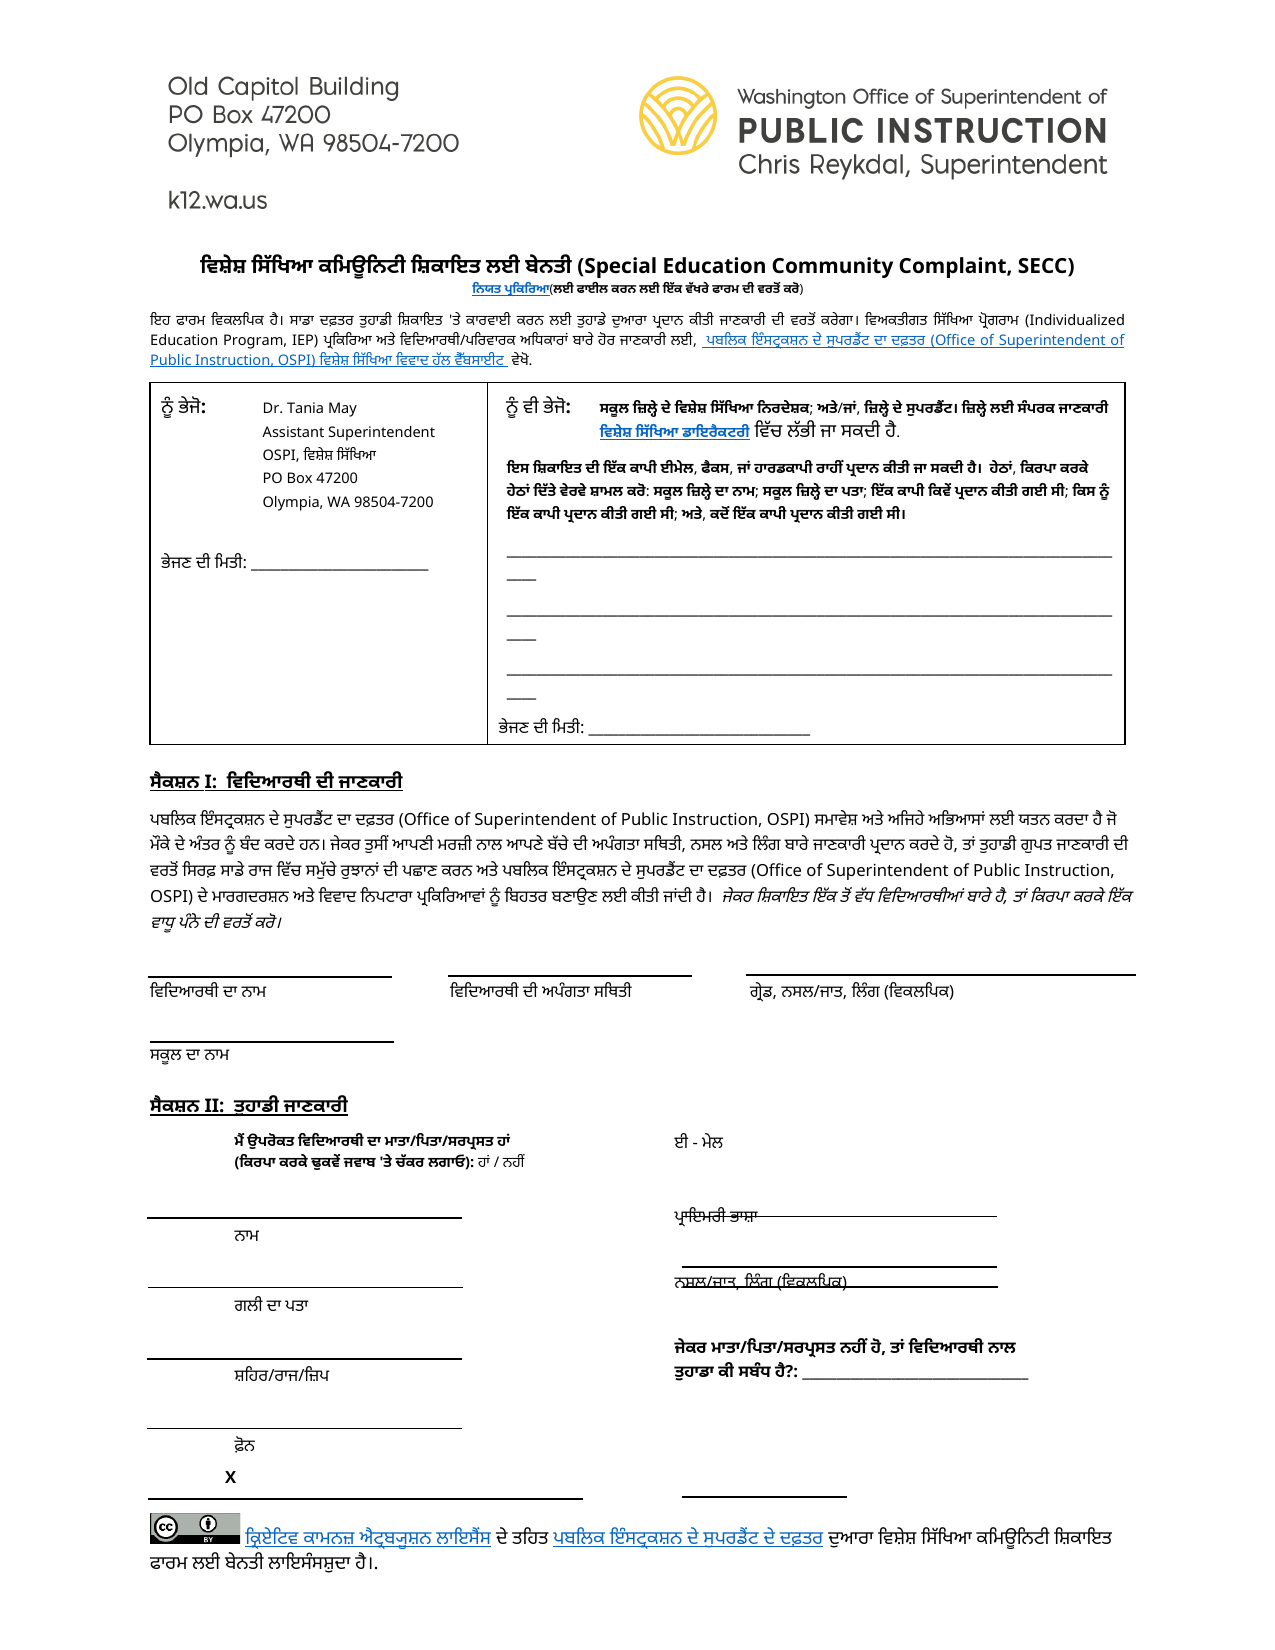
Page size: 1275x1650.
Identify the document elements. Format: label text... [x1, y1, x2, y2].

text ਸ਼ਹਿਰ/ਰਾਜ/ਜ਼ਿਪ [234, 1362, 601, 1386]
text ਸਕੂਲ ਦਾ ਨਾਮ [150, 1043, 1125, 1066]
text ਈ - ਮੇਲ [674, 1130, 1125, 1154]
text ਸੈਕਸ਼ਨ I: ਵਿਦਿਆਰਥੀ ਦੀ ਜਾਣਕਾਰੀ [150, 766, 1127, 792]
text ਵਿਸ਼ੇਸ਼ ਸਿੱਖਿਆ ਕਮਿਊਨਿਟੀ ਸ਼ਿਕਾਇਤ ਲਈ ਬੇਨਤੀ (Special Education Community Complaint, SECC) [150, 251, 1125, 279]
table_header ਨੂੰ ਵੀ ਭੇਜੋ: ਸਕੂਲ ਜ਼ਿਲ੍ਹੇ ਦੇ ਵਿਸ਼ੇਸ਼ ਸਿੱਖਿਆ ਨਿਰਦੇਸ਼ਕ; ਅਤੇ/ਜਾਂ, ਜ਼ਿਲ੍ਹੇ ਦੇ ਸੁਪਰਡੈਂਟ। ਜ਼ਿਲ੍ਹੇ ਲਈ ਸੰਪਰਕ ਜਾਣਕਾਰੀ ਵਿਸ਼ੇਸ਼ ਸਿੱਖਿਆ ਡਾਇਰੈਕਟਰੀ ਵਿੱਚ ਲੱਭੀ ਜਾ ਸਕਦੀ ਹੈ. ਇਸ ਸ਼ਿਕਾਇਤ ਦੀ ਇੱਕ ਕਾਪੀ ਈਮੇਲ, ਫੈਕਸ, ਜਾਂ ਹਾਰਡਕਾਪੀ ਰਾਹੀਂ ਪ੍ਰਦਾਨ ਕੀਤੀ ਜਾ ਸਕਦੀ ਹੈ। ਹੇਠਾਂ, ਕਿਰਪਾ ਕਰਕੇ ਹੇਠਾਂ ਦਿੱਤੇ ਵੇਰਵੇ ਸ਼ਾਮਲ ਕਰੋ: ਸਕੂਲ ਜ਼ਿਲ੍ਹੇ ਦਾ ਨਾਮ; ਸਕੂਲ ਜ਼ਿਲ੍ਹੇ ਦਾ ਪਤਾ; ਇੱਕ ਕਾਪੀ ਕਿਵੇਂ ਪ੍ਰਦਾਨ ਕੀਤੀ ਗਈ ਸੀ; ਕਿਸ ਨੂੰ ਇੱਕ ਕਾਪੀ ਪ੍ਰਦਾਨ ਕੀਤੀ ਗਈ ਸੀ; ਅਤੇ, ਕਦੋਂ ਇੱਕ ਕਾਪੀ ਪ੍ਰਦਾਨ ਕੀਤੀ ਗਈ ਸੀ। ______________________________________________________________________________________ ______________________________________________________________________________________ ______________________________________________________________________________________ ਭੇਜਣ ਦੀ ਮਿਤੀ: ______________________________ [488, 383, 1124, 744]
picture [150, 1513, 241, 1544]
text ਸੈਕਸ਼ਨ II: ਤੁਹਾਡੀ ਜਾਣਕਾਰੀ [150, 1094, 1125, 1117]
text ਫ਼ੋਨ [234, 1432, 601, 1456]
text ਪ੍ਰਾਇਮਰੀ ਭਾਸ਼ਾ [674, 1204, 1125, 1228]
text ਗਲੀ ਦਾ ਪਤਾ [234, 1292, 601, 1316]
table_header ਨੂੰ ਭੇਜੋ: Dr. Tania May Assistant Superintendent OSPI, ਵਿਸ਼ੇਸ਼ ਸਿੱਖਿਆ PO Box 47200 Olympia, WA 98504-7200 ਭੇਜਣ ਦੀ ਮਿਤੀ: ________________________ [151, 383, 487, 744]
text ਨਸਲ/ਜਾਤ, ਲਿੰਗ (ਵਿਕਲਪਿਕ) [674, 1269, 1030, 1293]
text ਨਿਯਤ ਪ੍ਰਕਿਰਿਆ(ਲਈ ਫਾਈਲ ਕਰਨ ਲਈ ਇੱਕ ਵੱਖਰੇ ਫਾਰਮ ਦੀ ਵਰਤੋਂ ਕਰੋ) [150, 279, 1125, 297]
text ਨਾਮ [234, 1222, 601, 1246]
picture [167, 75, 1108, 216]
text (ਕਿਰਪਾ ਕਰਕੇ ਢੁਕਵੇਂ ਜਵਾਬ 'ਤੇ ਚੱਕਰ ਲਗਾਓ): ਹਾਂ / ਨਹੀਂ [234, 1151, 601, 1172]
text ਮੈਂ ਉਪਰੋਕਤ ਵਿਦਿਆਰਥੀ ਦਾ ਮਾਤਾ/ਪਿਤਾ/ਸਰਪ੍ਰਸਤ ਹਾਂ [234, 1130, 603, 1151]
text ਪਬਲਿਕ ਇੰਸਟ੍ਰਕਸ਼ਨ ਦੇ ਸੁਪਰਡੈਂਟ ਦਾ ਦਫ਼ਤਰ (Office of Superintendent of Public Instruction, OSPI) ਸਮਾਵੇਸ਼ ਅਤੇ ਅਜਿਹੇ ਅਭਿਆਸਾਂ ਲਈ ਯਤਨ ਕਰਦਾ ਹੈ ਜੋ ਮੌਕੇ ਦੇ ਅੰਤਰ ਨੂੰ ਬੰਦ ਕਰਦੇ ਹਨ। ਜੇਕਰ ਤੁਸੀਂ ਆਪਣੀ ਮਰਜ਼ੀ ਨਾਲ ਆਪਣੇ ਬੱਚੇ ਦੀ ਅਪੰਗਤਾ ਸਥਿਤੀ, ਨਸਲ ਅਤੇ ਲਿੰਗ ਬਾਰੇ ਜਾਣਕਾਰੀ ਪ੍ਰਦਾਨ ਕਰਦੇ ਹੋ, ਤਾਂ ਤੁਹਾਡੀ ਗੁਪਤ ਜਾਣਕਾਰੀ ਦੀ ਵਰਤੋਂ ਸਿਰਫ਼ ਸਾਡੇ ਰਾਜ ਵਿੱਚ ਸਮੁੱਚੇ ਰੁਝਾਨਾਂ ਦੀ ਪਛਾਣ ਕਰਨ ਅਤੇ ਪਬਲਿਕ ਇੰਸਟ੍ਰਕਸ਼ਨ ਦੇ ਸੁਪਰਡੈਂਟ ਦਾ ਦਫ਼ਤਰ (Office of Superintendent of Public Instruction, OSPI) ਦੇ ਮਾਰਗਦਰਸ਼ਨ ਅਤੇ ਵਿਵਾਦ ਨਿਪਟਾਰਾ ਪ੍ਰਕਿਰਿਆਵਾਂ ਨੂੰ ਬਿਹਤਰ ਬਣਾਉਣ ਲਈ ਕੀਤੀ ਜਾਂਦੀ ਹੈ। ਜੇਕਰ ਸ਼ਿਕਾਇਤ ਇੱਕ ਤੋਂ ਵੱਧ ਵਿਦਿਆਰਥੀਆਂ ਬਾਰੇ ਹੈ, ਤਾਂ ਕਿਰਪਾ ਕਰਕੇ ਇੱਕ ਵਾਧੂ ਪੰਨੇ ਦੀ ਵਰਤੋਂ ਕਰੋ। [150, 804, 1134, 933]
text X [150, 1468, 1125, 1488]
text ਜੇਕਰ ਮਾਤਾ/ਪਿਤਾ/ਸਰਪ੍ਰਸਤ ਨਹੀਂ ਹੋ, ਤਾਂ ਵਿਦਿਆਰਥੀ ਨਾਲ ਤੁਹਾਡਾ ਕੀ ਸਬੰਧ ਹੈ?: _________________________________ [674, 1334, 1039, 1382]
text ਇਹ ਫਾਰਮ ਵਿਕਲਪਿਕ ਹੈ। ਸਾਡਾ ਦਫ਼ਤਰ ਤੁਹਾਡੀ ਸ਼ਿਕਾਇਤ 'ਤੇ ਕਾਰਵਾਈ ਕਰਨ ਲਈ ਤੁਹਾਡੇ ਦੁਆਰਾ ਪ੍ਰਦਾਨ ਕੀਤੀ ਜਾਣਕਾਰੀ ਦੀ ਵਰਤੋਂ ਕਰੇਗਾ। ਵਿਅਕਤੀਗਤ ਸਿੱਖਿਆ ਪ੍ਰੋਗਰਾਮ (Individualized Education Program, IEP) ਪ੍ਰਕਿਰਿਆ ਅਤੇ ਵਿਦਿਆਰਥੀ/ਪਰਿਵਾਰਕ ਅਧਿਕਾਰਾਂ ਬਾਰੇ ਹੋਰ ਜਾਣਕਾਰੀ ਲਈ, ਪਬਲਿਕ ਇੰਸਟ੍ਰਕਸ਼ਨ ਦੇ ਸੁਪਰਡੈਂਟ ਦਾ ਦਫ਼ਤਰ (Office of Superintendent of Public Instruction, OSPI) ਵਿਸ਼ੇਸ਼ ਸਿੱਖਿਆ ਵਿਵਾਦ ਹੱਲ ਵੈੱਬਸਾਈਟ ਵੇਖੋ. [150, 309, 1125, 369]
subtitle ਵਿਦਿਆਰਥੀ ਦਾ ਨਾਮ ਵਿਦਿਆਰਥੀ ਦੀ ਅਪੰਗਤਾ ਸਥਿਤੀ ਗ੍ਰੇਡ, ਨਸਲ/ਜਾਤ, ਲਿੰਗ (ਵਿਕਲਪਿਕ) [150, 979, 1125, 1002]
